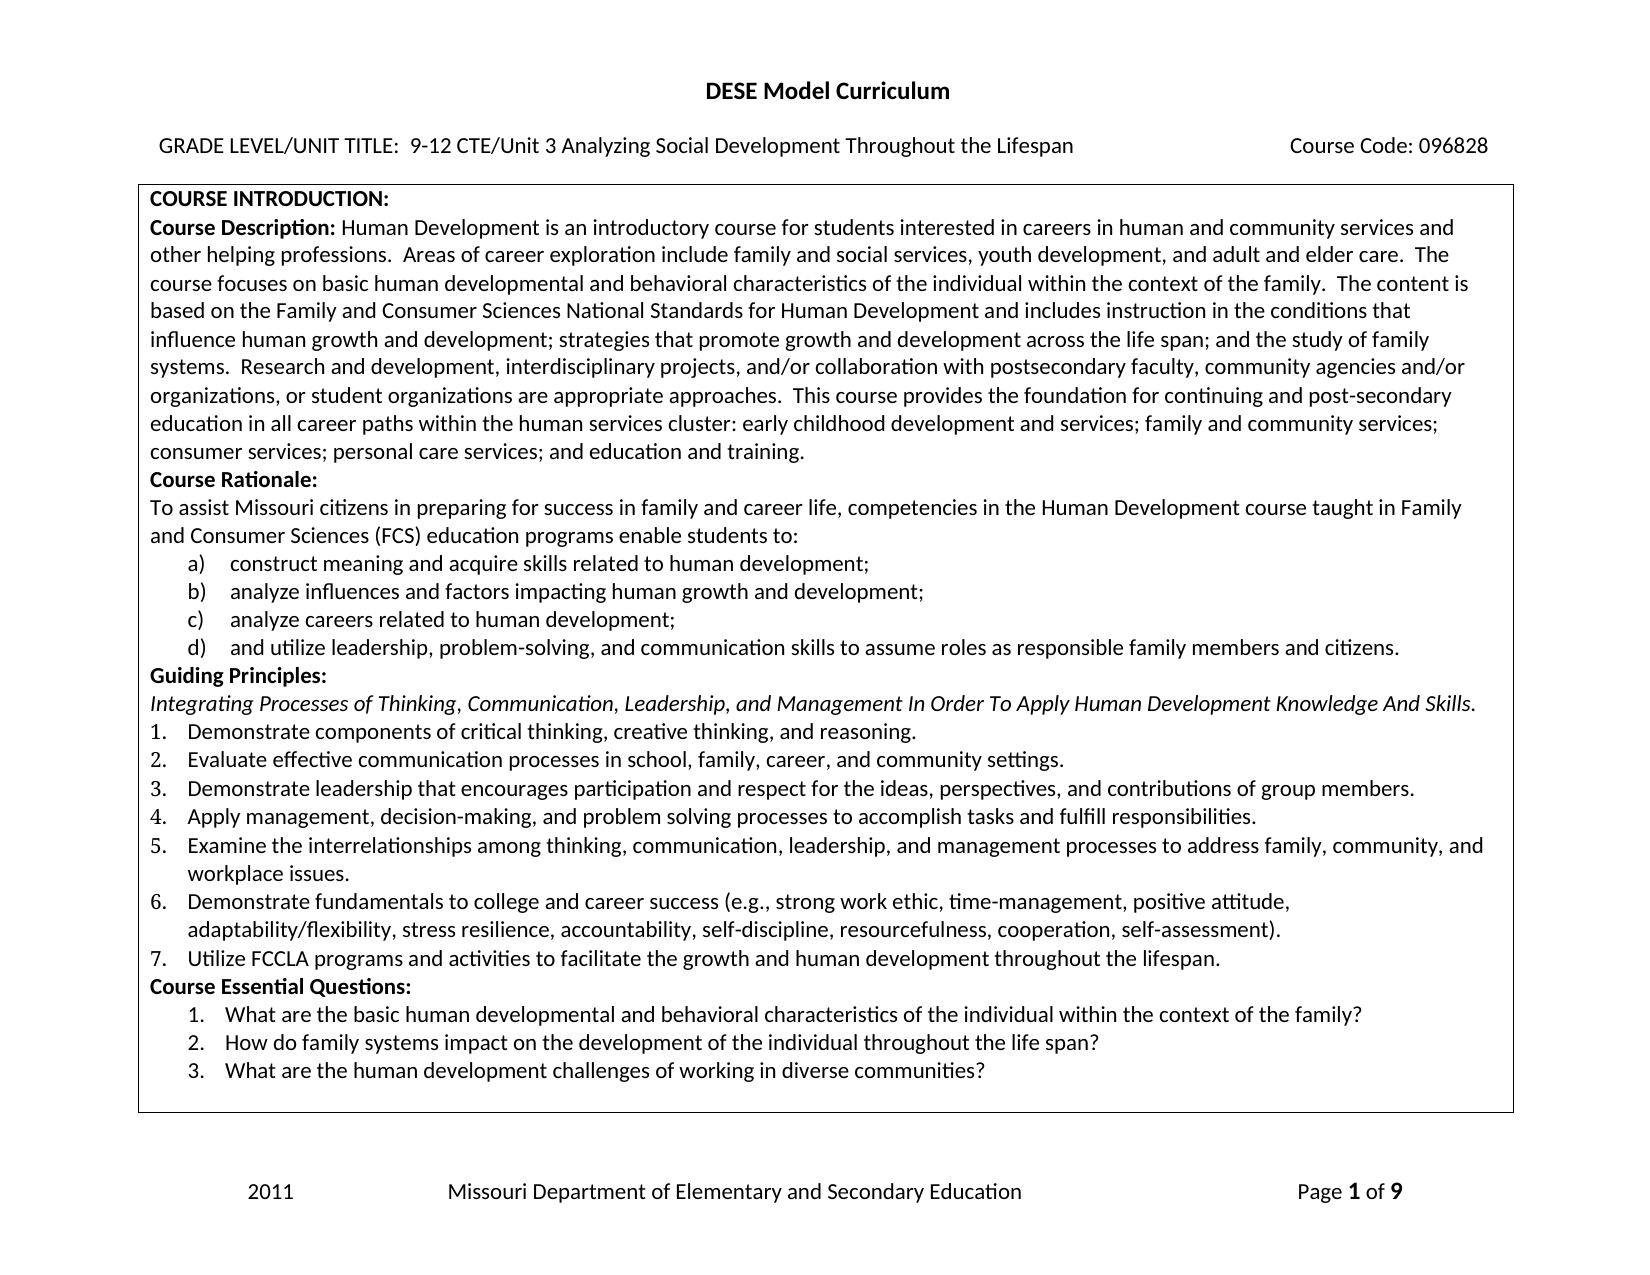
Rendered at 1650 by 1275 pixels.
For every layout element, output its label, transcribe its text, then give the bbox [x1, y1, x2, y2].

table_header COURSE INTRODUCTION: Course Description: Human Development is an introductory course for students interested in careers in human and community services and other helping professions. Areas of career exploration include family and social services, youth development, and adult and elder care. The course focuses on basic human developmental and behavioral characteristics of the individual within the context of the family. The content is based on the Family and Consumer Sciences National Standards for Human Development and includes instruction in the conditions that influence human growth and development; strategies that promote growth and development across the life span; and the study of family systems. Research and development, interdisciplinary projects, and/or collaboration with postsecondary faculty, community agencies and/or organizations, or student organizations are appropriate approaches. This course provides the foundation for continuing and post-secondary education in all career paths within the human services cluster: early childhood development and services; family and community services; consumer services; personal care services; and education and training. Course Rationale: To assist Missouri citizens in preparing for success in family and career life, competencies in the Human Development course taught in Family and Consumer Sciences (FCS) education programs enable students to: construct meaning and acquire skills related to human development; analyze influences and factors impacting human growth and development; analyze careers related to human development; and utilize leadership, problem-solving, and communication skills to assume roles as responsible family members and citizens. Guiding Principles: Integrating Processes of Thinking, Communication, Leadership, and Management In Order To Apply Human Development Knowledge And Skills. Demonstrate components of critical thinking, creative thinking, and reasoning. Evaluate effective communication processes in school, family, career, and community settings. Demonstrate leadership that encourages participation and respect for the ideas, perspectives, and contributions of group members. Apply management, decision-making, and problem solving processes to accomplish tasks and fulfill responsibilities. Examine the interrelationships among thinking, communication, leadership, and management processes to address family, community, and workplace issues. Demonstrate fundamentals to college and career success (e.g., strong work ethic, time-management, positive attitude, adaptability/flexibility, stress resilience, accountability, self-discipline, resourcefulness, cooperation, self-assessment). Utilize FCCLA programs and activities to facilitate the growth and human development throughout the lifespan. Course Essential Questions: What are the basic human developmental and behavioral characteristics of the individual within the context of the family? How do family systems impact on the development of the individual throughout the life span? What are the human development challenges of working in diverse communities? [139, 185, 1513, 1112]
